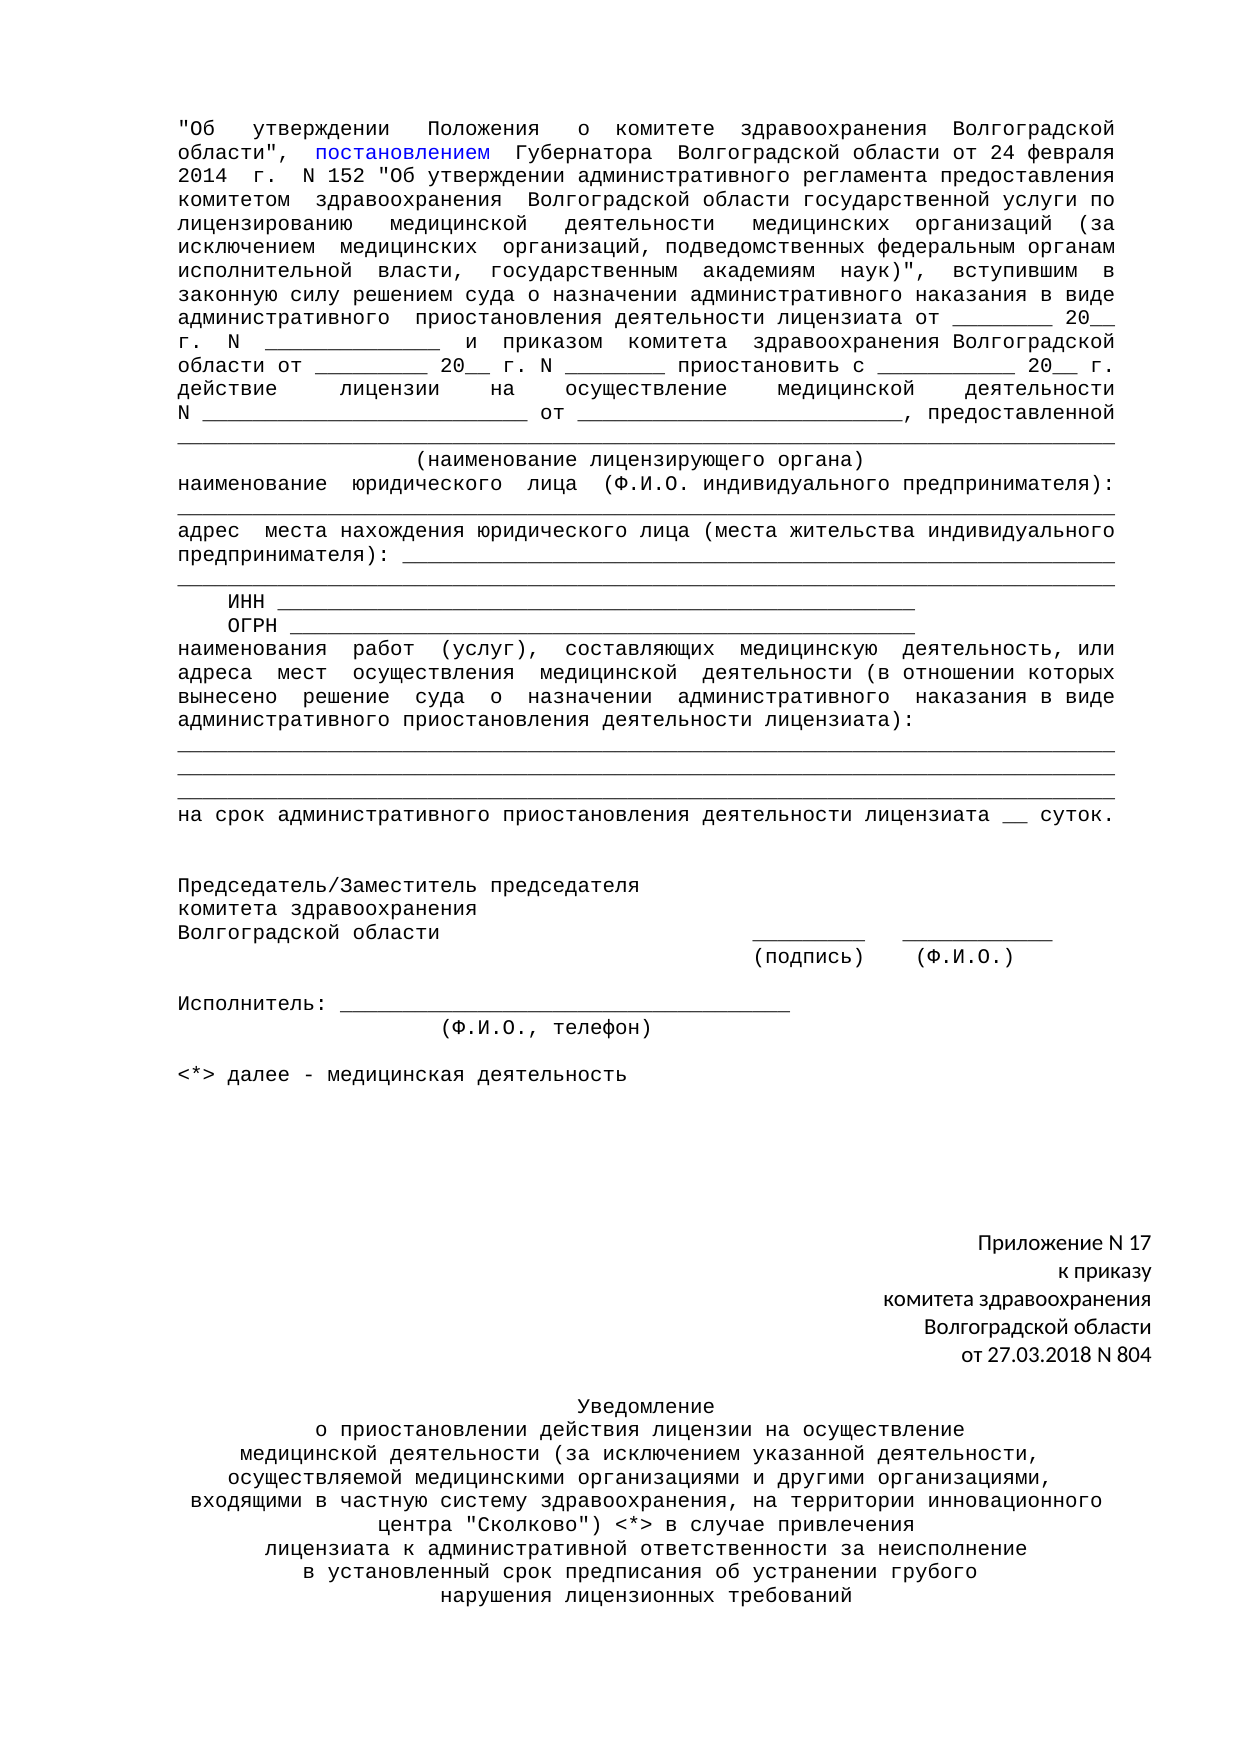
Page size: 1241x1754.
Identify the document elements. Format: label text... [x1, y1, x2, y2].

text (подпись) (Ф.И.О.) [177, 946, 1152, 969]
text Приложение N 17 [177, 1228, 1152, 1256]
text Исполнитель: ____________________________________ [177, 993, 1152, 1017]
text центра "Сколково") <*> в случае привлечения [177, 1514, 1152, 1538]
text "Об утверждении Положения о комитете здравоохранения Волгоградской [177, 118, 1152, 142]
text в установленный срок предписания об устранении грубого [177, 1561, 1152, 1585]
text (Ф.И.О., телефон) [177, 1017, 1152, 1040]
text комитета здравоохранения [177, 1284, 1152, 1312]
text лицензированию медицинской деятельности медицинских организаций (за [177, 213, 1152, 236]
text области", постановлением Губернатора Волгоградской области от 24 февраля [177, 142, 1152, 165]
text осуществляемой медицинскими организациями и другими организациями, [177, 1467, 1152, 1490]
text (наименование лицензирующего органа) [177, 449, 1152, 473]
text наименование юридического лица (Ф.И.О. индивидуального предпринимателя): [177, 473, 1152, 496]
text предпринимателя): _________________________________________________________ [177, 544, 1152, 567]
text <*> далее - медицинская деятельность [177, 1064, 1152, 1088]
text исполнительной власти, государственным академиям наук)", вступившим в [177, 260, 1152, 284]
text от 27.03.2018 N 804 [177, 1340, 1152, 1368]
text наименования работ (услуг), составляющих медицинскую деятельность, или [177, 638, 1152, 662]
text ___________________________________________________________________________ [177, 567, 1152, 591]
text входящими в частную систему здравоохранения, на территории инновационного [177, 1490, 1152, 1514]
text ___________________________________________________________________________ [177, 780, 1152, 804]
text адреса мест осуществления медицинской деятельности (в отношении которых [177, 662, 1152, 686]
text г. N ______________ и приказом комитета здравоохранения Волгоградской [177, 331, 1152, 354]
text действие лицензии на осуществление медицинской деятельности [177, 378, 1152, 402]
text на срок административного приостановления деятельности лицензиата __ суток. [177, 804, 1152, 827]
text 2014 г. N 152 "Об утверждении административного регламента предоставления [177, 165, 1152, 189]
text административного приостановления деятельности лицензиата): [177, 709, 1152, 733]
text законную силу решением суда о назначении административного наказания в виде [177, 284, 1152, 307]
text Уведомление [177, 1396, 1152, 1419]
text ___________________________________________________________________________ [177, 757, 1152, 780]
text области от _________ 20__ г. N ________ приостановить с ___________ 20__ г. [177, 354, 1152, 378]
text нарушения лицензионных требований [177, 1585, 1152, 1609]
text к приказу [177, 1256, 1152, 1284]
text ___________________________________________________________________________ [177, 733, 1152, 757]
text Волгоградской области [177, 1312, 1152, 1340]
text комитета здравоохранения [177, 898, 1152, 922]
text Председатель/Заместитель председателя [177, 875, 1152, 898]
text ИНН ___________________________________________________ [177, 591, 1152, 615]
text ___________________________________________________________________________ [177, 426, 1152, 449]
text N __________________________ от __________________________, предоставленной [177, 402, 1152, 426]
text адрес места нахождения юридического лица (места жительства индивидуального [177, 520, 1152, 544]
text лицензиата к административной ответственности за неисполнение [177, 1538, 1152, 1561]
text вынесено решение суда о назначении административного наказания в виде [177, 686, 1152, 709]
text административного приостановления деятельности лицензиата от ________ 20__ [177, 307, 1152, 331]
text о приостановлении действия лицензии на осуществление [177, 1419, 1152, 1443]
text ОГРН __________________________________________________ [177, 615, 1152, 638]
text ___________________________________________________________________________ [177, 496, 1152, 520]
text исключением медицинских организаций, подведомственных федеральным органам [177, 236, 1152, 260]
text комитетом здравоохранения Волгоградской области государственной услуги по [177, 189, 1152, 213]
text Волгоградской области _________ ____________ [177, 922, 1152, 946]
text медицинской деятельности (за исключением указанной деятельности, [177, 1443, 1152, 1467]
